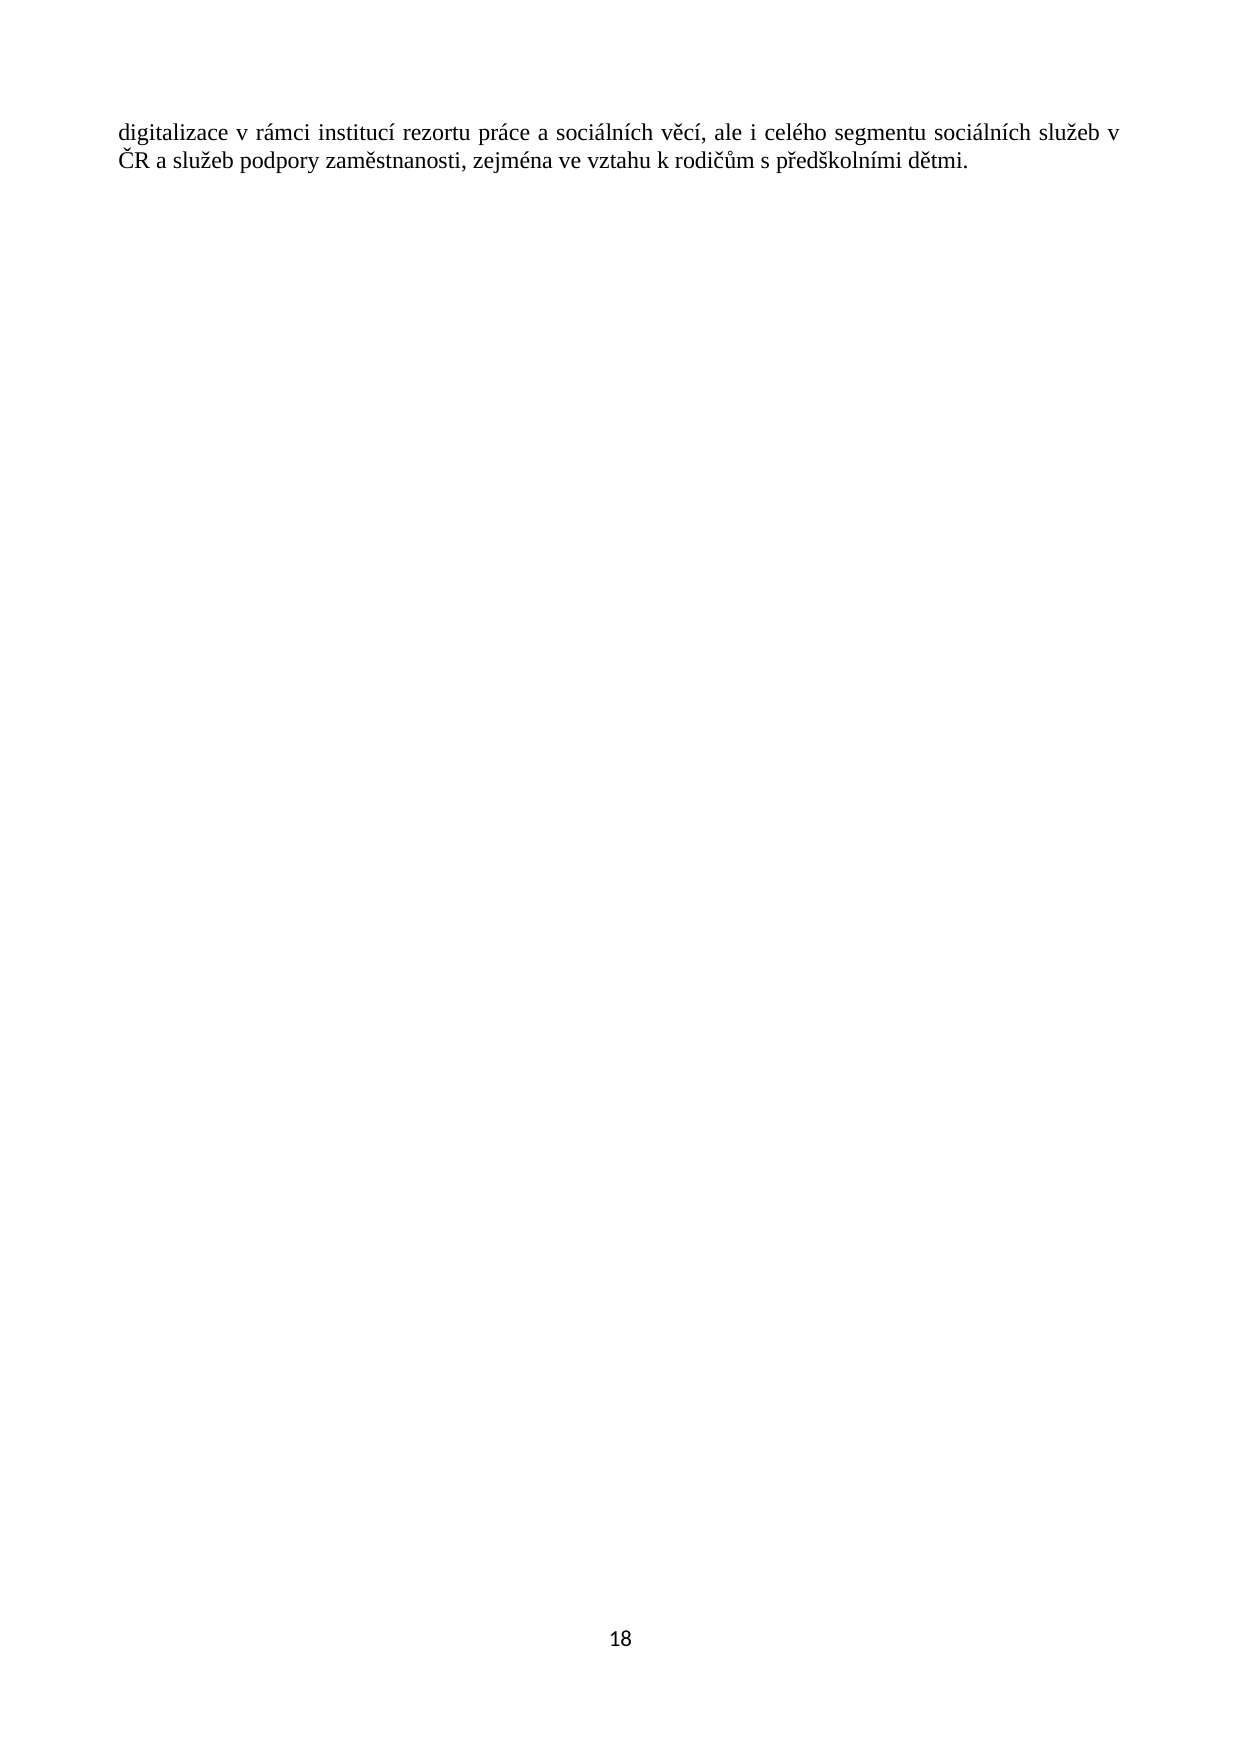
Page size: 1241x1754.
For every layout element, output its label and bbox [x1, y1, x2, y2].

text [118, 118, 1122, 173]
